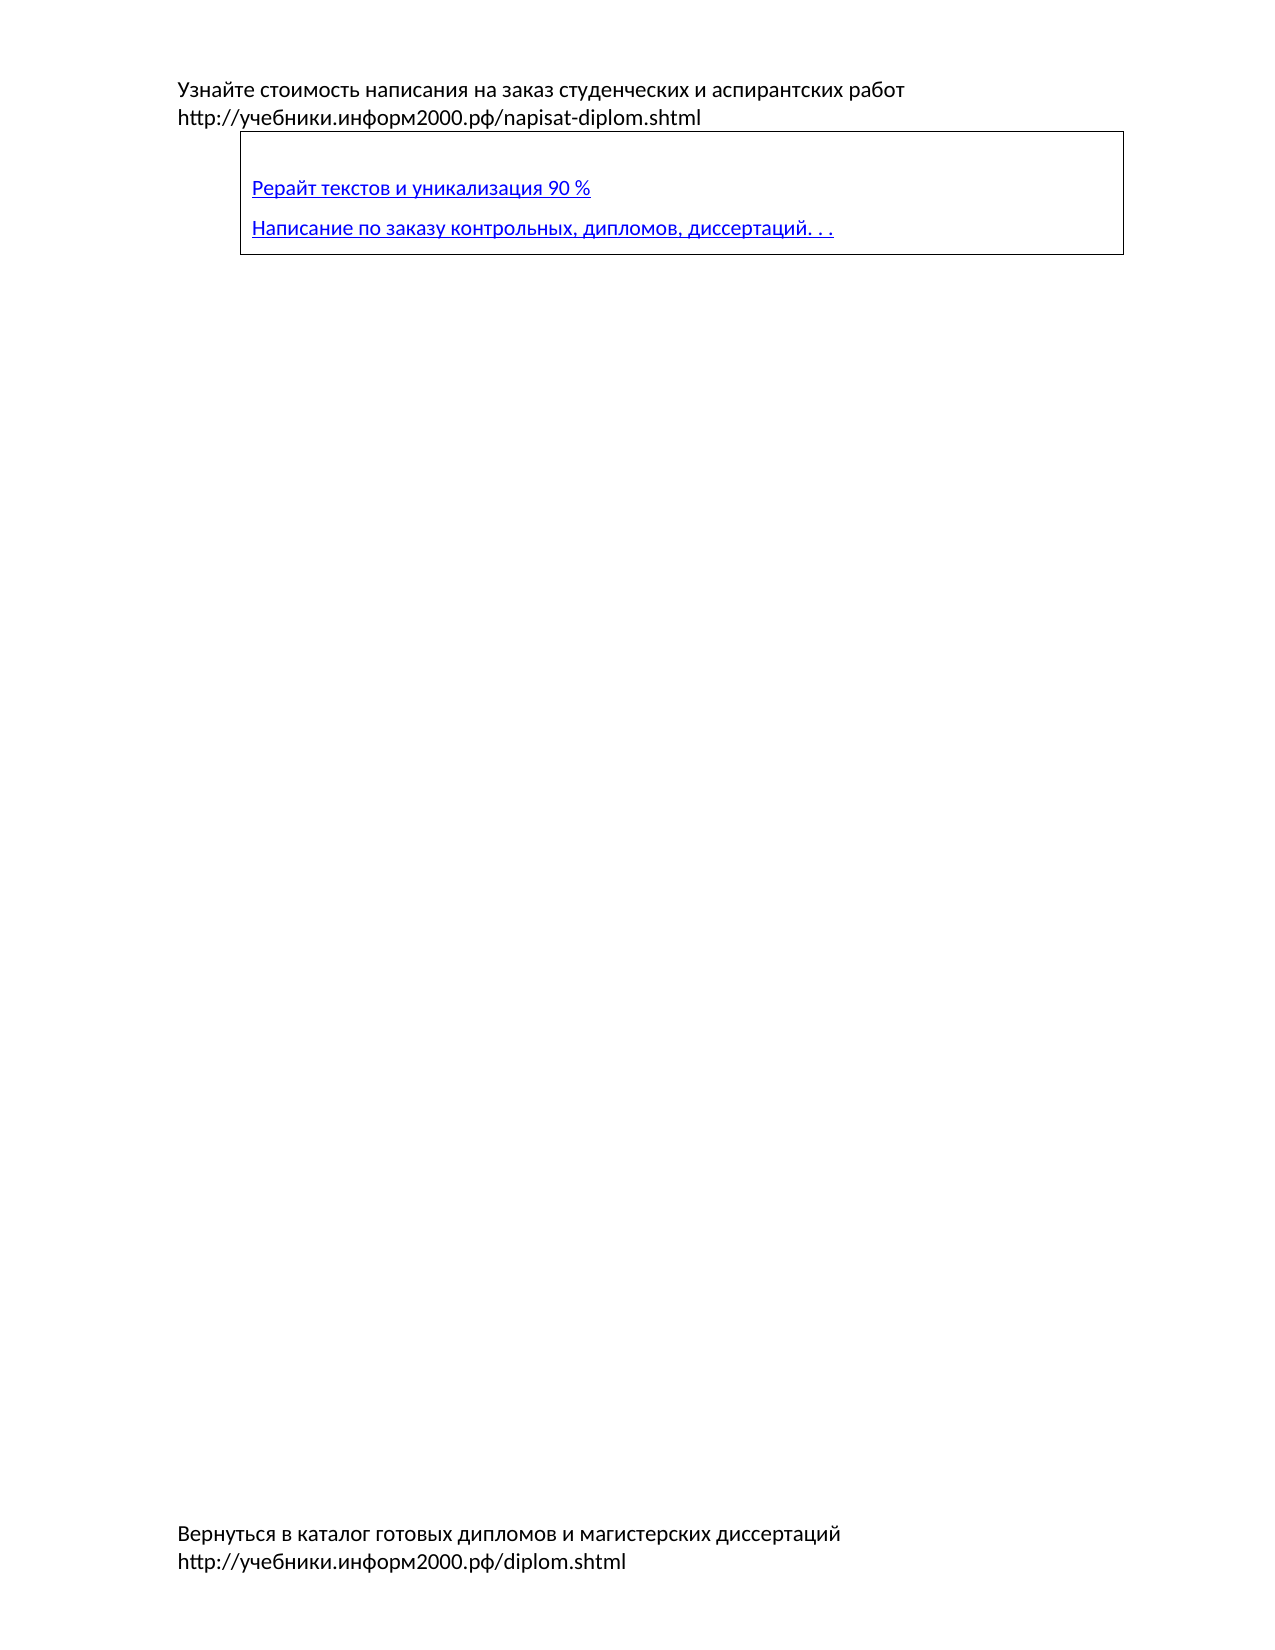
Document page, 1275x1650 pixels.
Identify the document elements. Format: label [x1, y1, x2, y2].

table_header [241, 132, 1123, 254]
